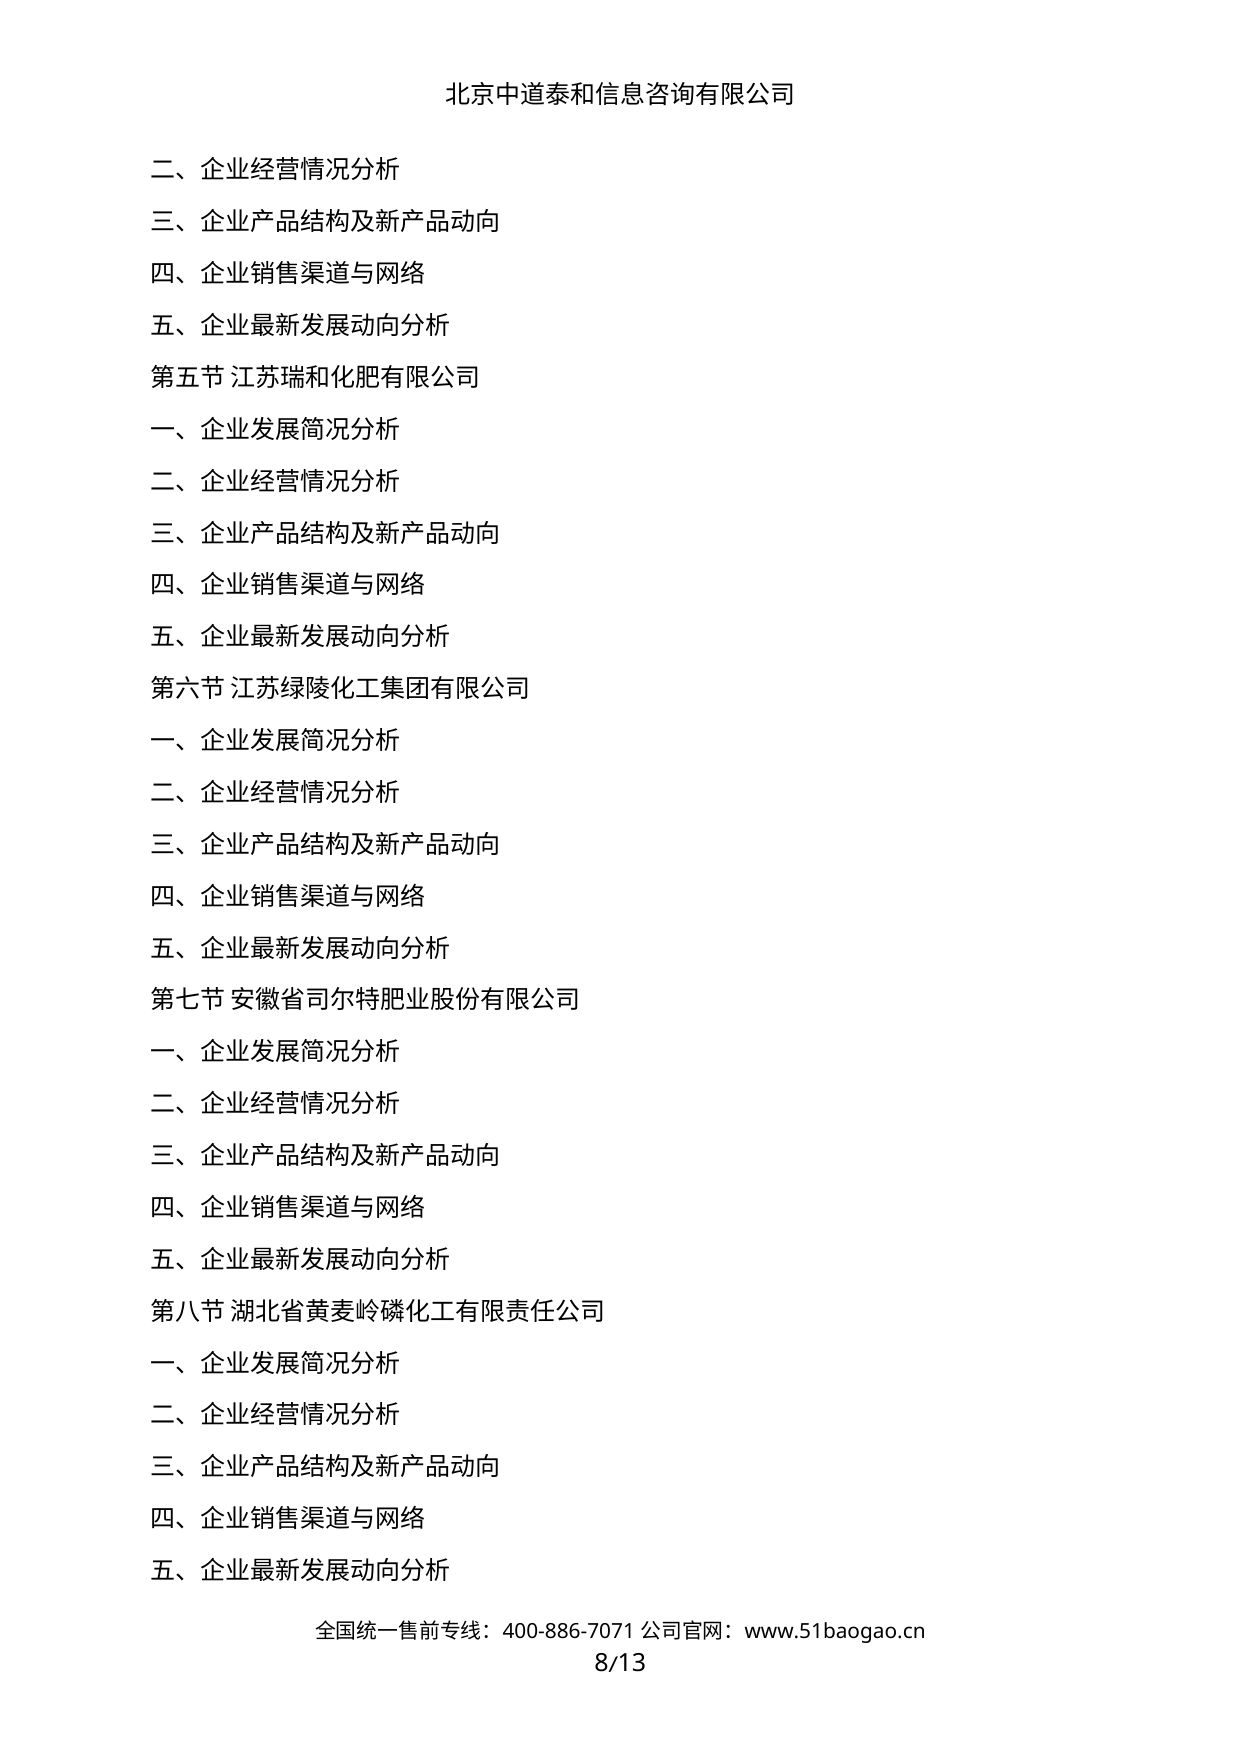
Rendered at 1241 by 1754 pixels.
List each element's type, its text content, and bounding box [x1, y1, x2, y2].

text 一、企业发展简况分析 [150, 409, 1090, 446]
text 四、企业销售渠道与网络 [150, 254, 1090, 290]
text 二、企业经营情况分析 [150, 1084, 1090, 1120]
text 五、企业最新发展动向分析 [150, 306, 1090, 342]
text 第五节 江苏瑞和化肥有限公司 [150, 357, 1090, 394]
text 一、企业发展简况分析 [150, 1032, 1090, 1068]
text 四、企业销售渠道与网络 [150, 1187, 1090, 1224]
text 四、企业销售渠道与网络 [150, 565, 1090, 601]
text 二、企业经营情况分析 [150, 461, 1090, 497]
text 三、企业产品结构及新产品动向 [150, 1447, 1090, 1483]
text 三、企业产品结构及新产品动向 [150, 1136, 1090, 1172]
text 五、企业最新发展动向分析 [150, 1239, 1090, 1276]
text 第六节 江苏绿陵化工集团有限公司 [150, 669, 1090, 705]
text 三、企业产品结构及新产品动向 [150, 513, 1090, 549]
text 四、企业销售渠道与网络 [150, 1499, 1090, 1535]
text 二、企业经营情况分析 [150, 150, 1090, 186]
text 第八节 湖北省黄麦岭磷化工有限责任公司 [150, 1291, 1090, 1327]
text 二、企业经营情况分析 [150, 1395, 1090, 1431]
text 一、企业发展简况分析 [150, 721, 1090, 757]
text 一、企业发展简况分析 [150, 1343, 1090, 1379]
text 第七节 安徽省司尔特肥业股份有限公司 [150, 980, 1090, 1016]
text 四、企业销售渠道与网络 [150, 876, 1090, 912]
text 五、企业最新发展动向分析 [150, 1551, 1090, 1587]
text 三、企业产品结构及新产品动向 [150, 824, 1090, 861]
text 二、企业经营情况分析 [150, 772, 1090, 809]
text 三、企业产品结构及新产品动向 [150, 202, 1090, 238]
text 五、企业最新发展动向分析 [150, 617, 1090, 653]
text 五、企业最新发展动向分析 [150, 928, 1090, 964]
